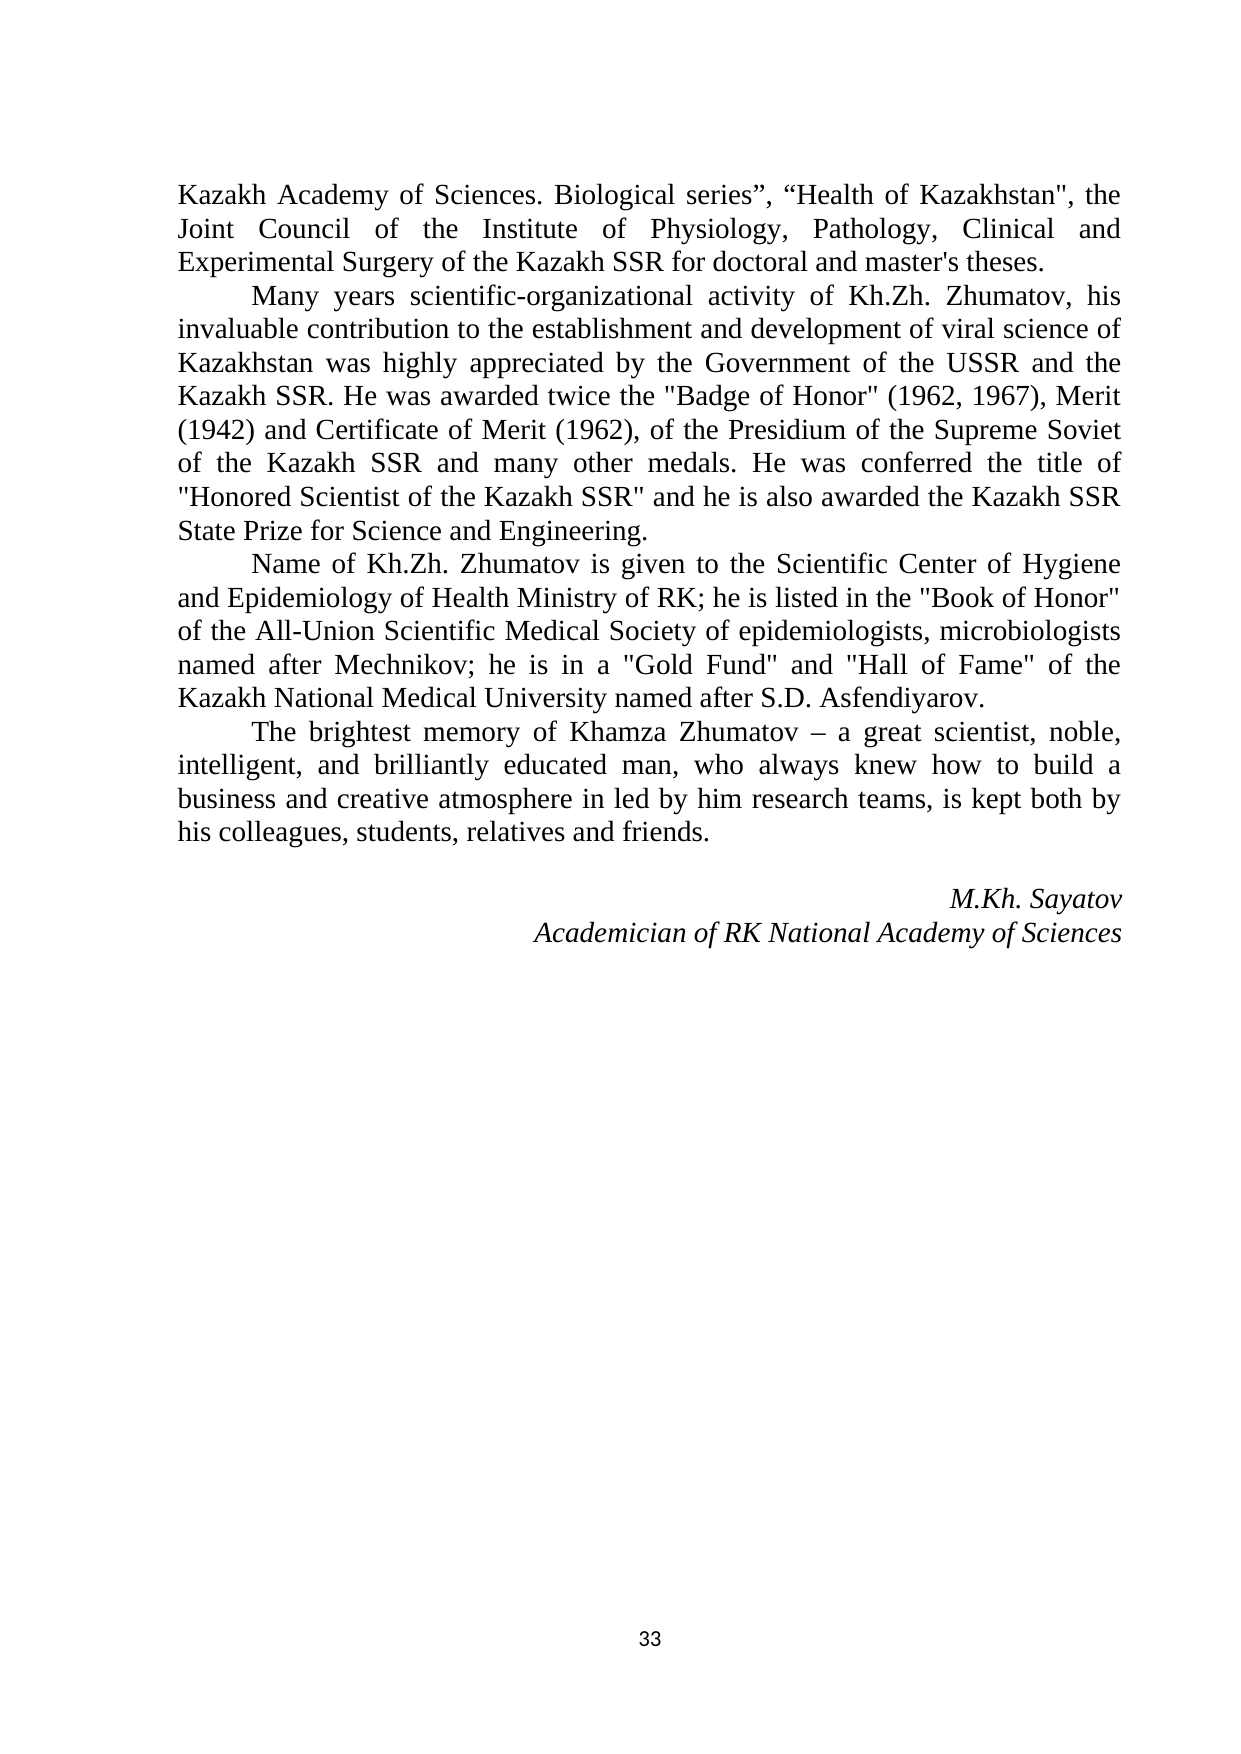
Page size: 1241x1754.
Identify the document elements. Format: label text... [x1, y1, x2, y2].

text The brightest memory of Khamza Zhumatov – a great scientist, noble, intelligent, and brilliantly educated man, who always knew how to build a business and creative atmosphere in led by him research teams, is kept both by his colleagues, students, relatives and friends. [177, 714, 1122, 848]
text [177, 177, 1122, 278]
text M.Kh. Sayatov [177, 882, 1122, 915]
text Name of Kh.Zh. Zhumatov is given to the Scientific Center of Hygiene and Epidemiology of Health Ministry of RK; he is listed in the "Book of Honor" of the All-Union Scientific Medical Society of epidemiologists, microbiologists named after Mechnikov; he is in a "Gold Fund" and "Hall of Fame" of the Kazakh National Medical University named after S.D. Asfendiyarov. [177, 546, 1122, 714]
text Academician of RK National Academy of Sciences [177, 915, 1122, 949]
text Many years scientific-organizational activity of Kh.Zh. Zhumatov, his invaluable contribution to the establishment and development of viral science of Kazakhstan was highly appreciated by the Government of the USSR and the Kazakh SSR. He was awarded twice the "Badge of Honor" (1962, 1967), Merit (1942) and Certificate of Merit (1962), of the Presidium of the Supreme Soviet of the Kazakh SSR and many other medals. He was conferred the title of "Honored Scientist of the Kazakh SSR" and he is also awarded the Kazakh SSR State Prize for Science and Engineering. [177, 278, 1122, 546]
